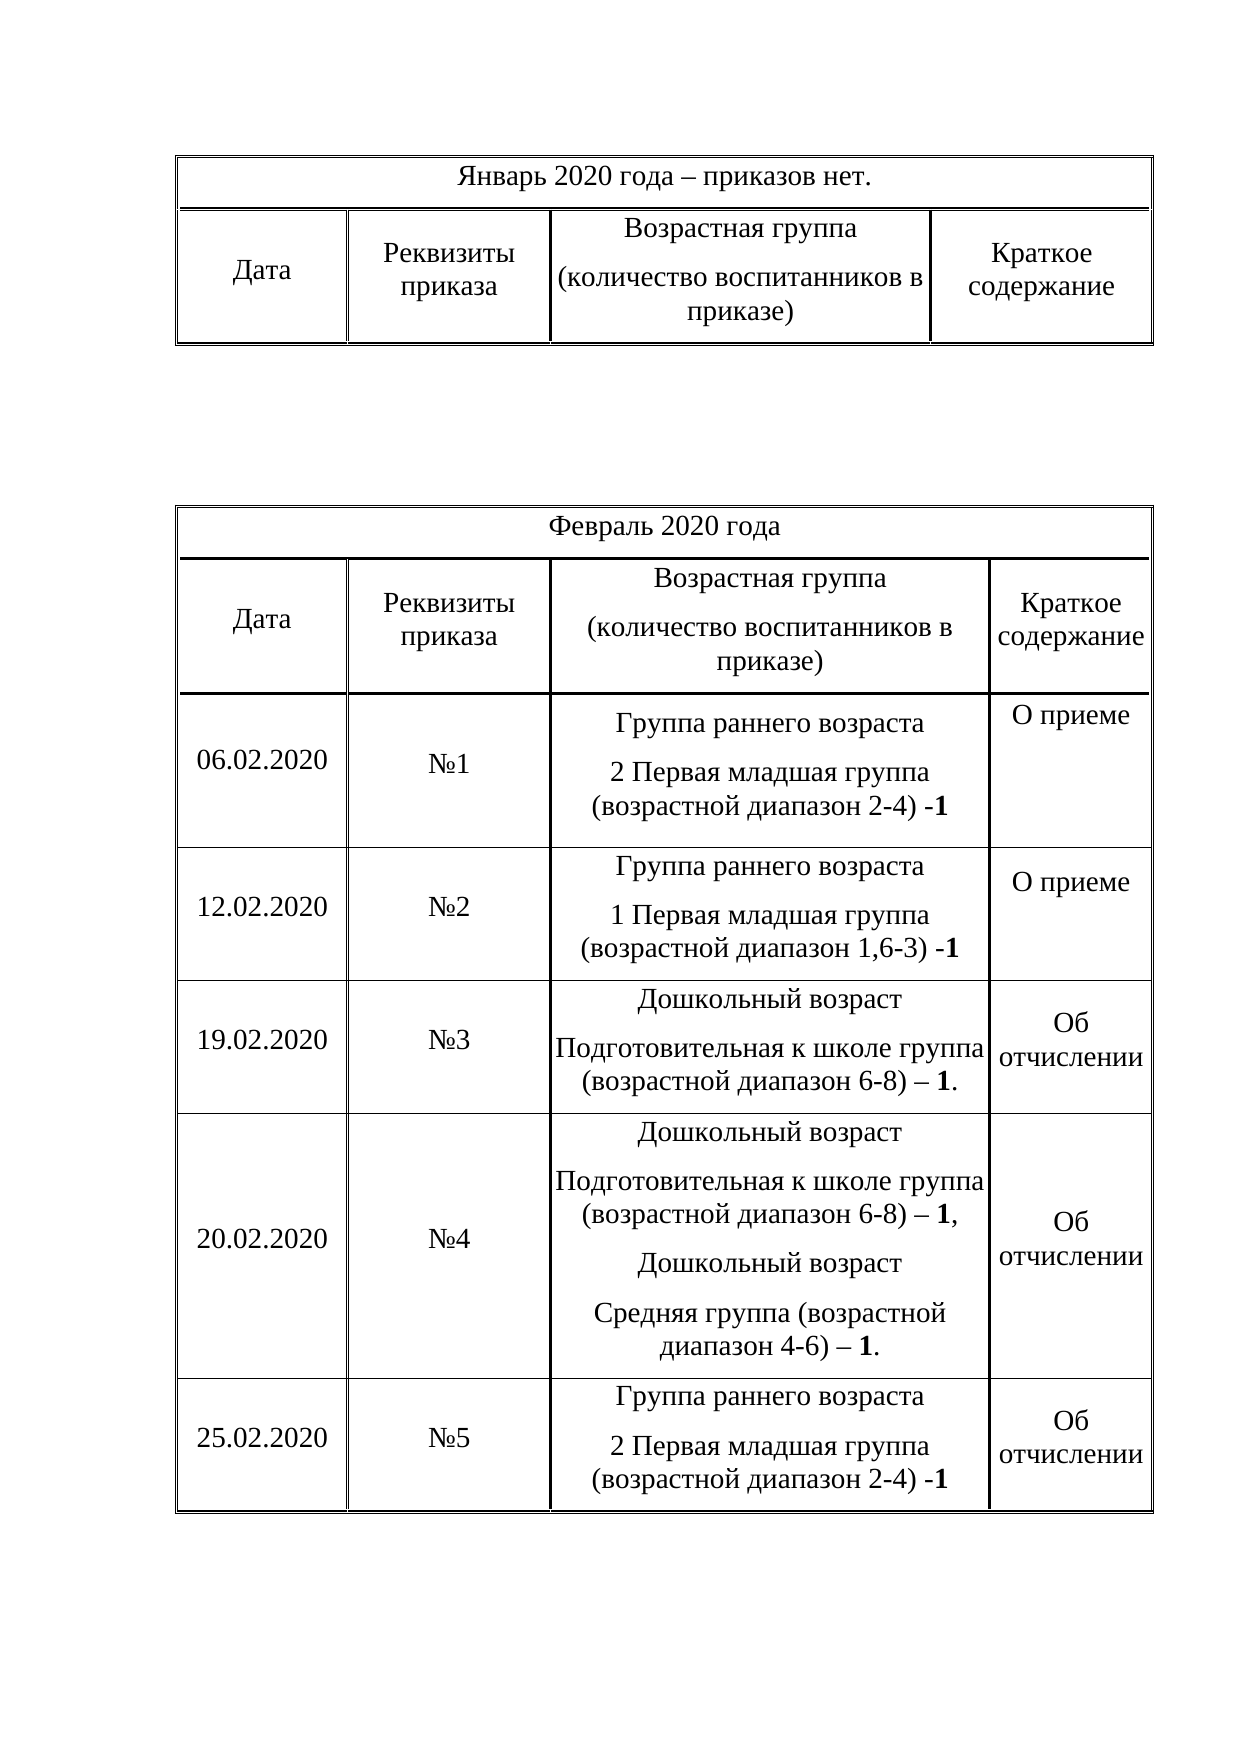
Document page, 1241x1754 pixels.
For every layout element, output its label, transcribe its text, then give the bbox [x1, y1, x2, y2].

table_cell №2 [349, 848, 549, 980]
table_cell Краткое содержание [930, 207, 1151, 342]
table_cell №3 [349, 981, 549, 1113]
table_cell Группа раннего возраста 2 Первая младшая группа (возрастной диапазон 2-4) -1 [552, 695, 988, 847]
table_cell Краткое содержание [991, 557, 1151, 692]
table_header Январь 2020 года – приказов нет. [178, 158, 1151, 207]
table_cell О приеме [991, 692, 1151, 847]
table_cell 19.02.2020 [178, 981, 346, 1113]
table_cell Возрастная группа (количество воспитанников в приказе) [550, 211, 930, 342]
table_cell 20.02.2020 [178, 1114, 346, 1377]
table_cell 12.02.2020 [178, 848, 346, 980]
table_header Февраль 2020 года [178, 508, 1151, 557]
table_cell Дата [178, 207, 348, 342]
table_cell Дошкольный возраст Подготовительная к школе группа (возрастной диапазон 6-8) – 1. [552, 981, 988, 1113]
table_cell Дата [178, 557, 346, 692]
table_cell Дошкольный возраст Подготовительная к школе группа (возрастной диапазон 6-8) – 1, Дошкольный возраст Средняя группа (возрастной диапазон 4-6) – 1. [552, 1114, 988, 1377]
table_cell Об отчислении [991, 981, 1151, 1113]
table_cell №1 [349, 695, 549, 847]
table_cell Группа раннего возраста 1 Первая младшая группа (возрастной диапазон 1,6-3) -1 [552, 848, 988, 980]
table_cell №5 [348, 1379, 550, 1510]
table_cell 06.02.2020 [178, 692, 346, 847]
table_cell Реквизиты приказа [349, 560, 549, 692]
table_cell №4 [349, 1114, 549, 1377]
table_cell Об отчислении [991, 1114, 1151, 1377]
table_cell 25.02.2020 [178, 1379, 348, 1510]
table_cell Реквизиты приказа [348, 211, 550, 342]
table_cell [550, 1379, 989, 1510]
table_cell Об отчислении [989, 1379, 1151, 1510]
table_cell О приеме [991, 848, 1151, 980]
table_cell Возрастная группа (количество воспитанников в приказе) [552, 560, 988, 692]
